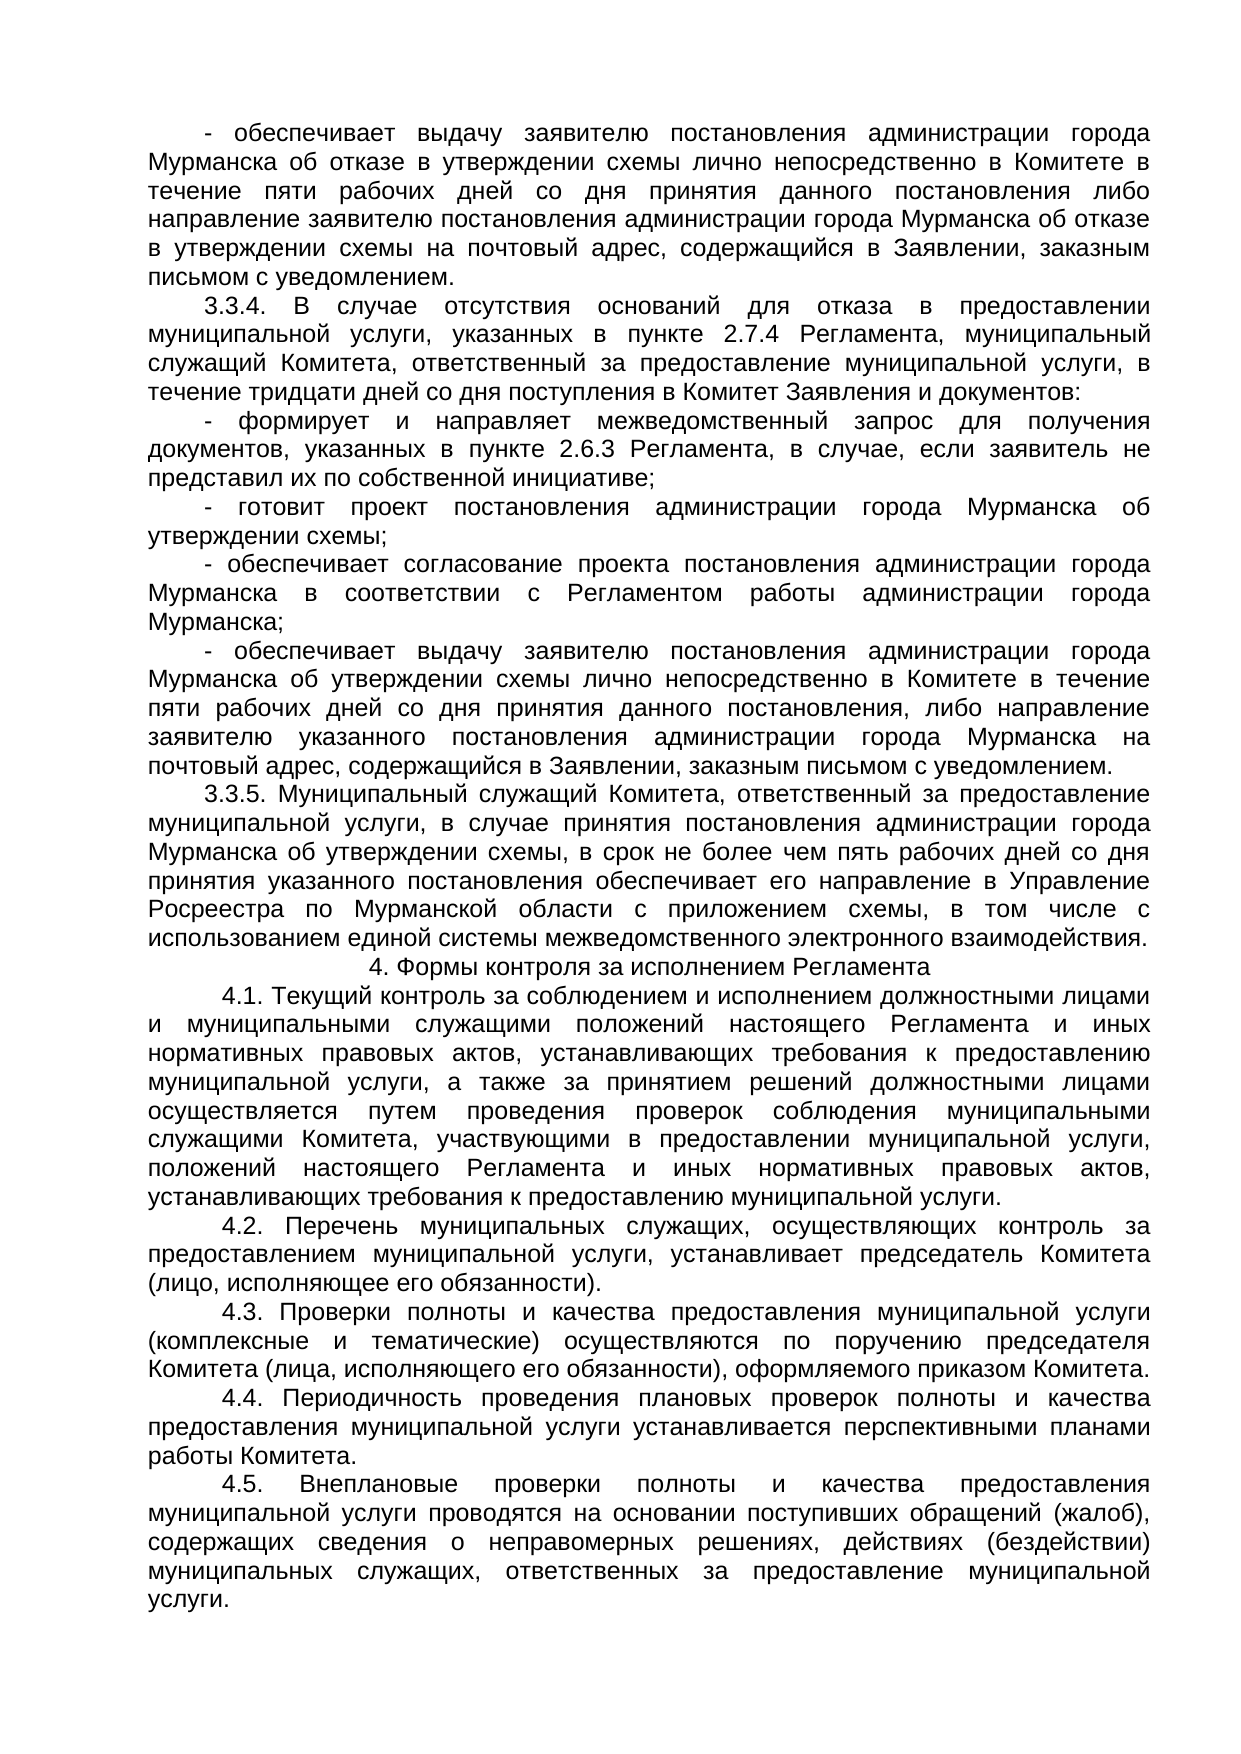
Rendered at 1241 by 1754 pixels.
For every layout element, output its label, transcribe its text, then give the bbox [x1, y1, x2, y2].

text 4.5. Внеплановые проверки полноты и качества предоставления муниципальной услуги проводятся на основании поступивших обращений (жалоб), содержащих сведения о неправомерных решениях, действиях (бездействии) муниципальных служащих, ответственных за предоставление муниципальной услуги. [148, 1469, 1152, 1613]
text 4.4. Периодичность проведения плановых проверок полноты и качества предоставления муниципальной услуги устанавливается перспективными планами работы Комитета. [148, 1383, 1152, 1469]
text 4.1. Текущий контроль за соблюдением и исполнением должностными лицами и муниципальными служащими положений настоящего Регламента и иных нормативных правовых актов, устанавливающих требования к предоставлению муниципальной услуги, а также за принятием решений должностными лицами осуществляется путем проведения проверок соблюдения муниципальными служащими Комитета, участвующими в предоставлении муниципальной услуги, положений настоящего Регламента и иных нормативных правовых актов, устанавливающих требования к предоставлению муниципальной услуги. [148, 981, 1152, 1211]
text 3.3.4. В случае отсутствия оснований для отказа в предоставлении муниципальной услуги, указанных в пункте 2.7.4 Регламента, муниципальный служащий Комитета, ответственный за предоставление муниципальной услуги, в течение тридцати дней со дня поступления в Комитет Заявления и документов: [148, 291, 1152, 406]
text 4. Формы контроля за исполнением Регламента [148, 952, 1152, 981]
text - обеспечивает согласование проекта постановления администрации города Мурманска в соответствии с Регламентом работы администрации города Мурманска; [148, 549, 1152, 636]
text - готовит проект постановления администрации города Мурманска об утверждении схемы; [148, 492, 1152, 549]
text 3.3.5. Муниципальный служащий Комитета, ответственный за предоставление муниципальной услуги, в случае принятия постановления администрации города Мурманска об утверждении схемы, в срок не более чем пять рабочих дней со дня принятия указанного постановления обеспечивает его направление в Управление Росреестра по Мурманской области с приложением схемы, в том числе с использованием единой системы межведомственного электронного взаимодействия. [148, 779, 1152, 952]
text 4.2. Перечень муниципальных служащих, осуществляющих контроль за предоставлением муниципальной услуги, устанавливает председатель Комитета (лицо, исполняющее его обязанности). [148, 1211, 1152, 1297]
text - формирует и направляет межведомственный запрос для получения документов, указанных в пункте 2.6.3 Регламента, в случае, если заявитель не представил их по собственной инициативе; [148, 406, 1152, 492]
text - обеспечивает выдачу заявителю постановления администрации города Мурманска об утверждении схемы лично непосредственно в Комитете в течение пяти рабочих дней со дня принятия данного постановления, либо направление заявителю указанного постановления администрации города Мурманска на почтовый адрес, содержащийся в Заявлении, заказным письмом с уведомлением. [148, 636, 1152, 779]
text - обеспечивает выдачу заявителю постановления администрации города Мурманска об отказе в утверждении схемы лично непосредственно в Комитете в течение пяти рабочих дней со дня принятия данного постановления либо направление заявителю постановления администрации города Мурманска об отказе в утверждении схемы на почтовый адрес, содержащийся в Заявлении, заказным письмом с уведомлением. [148, 118, 1152, 291]
text 4.3. Проверки полноты и качества предоставления муниципальной услуги (комплексные и тематические) осуществляются по поручению председателя Комитета (лица, исполняющего его обязанности), оформляемого приказом Комитета. [148, 1297, 1152, 1383]
